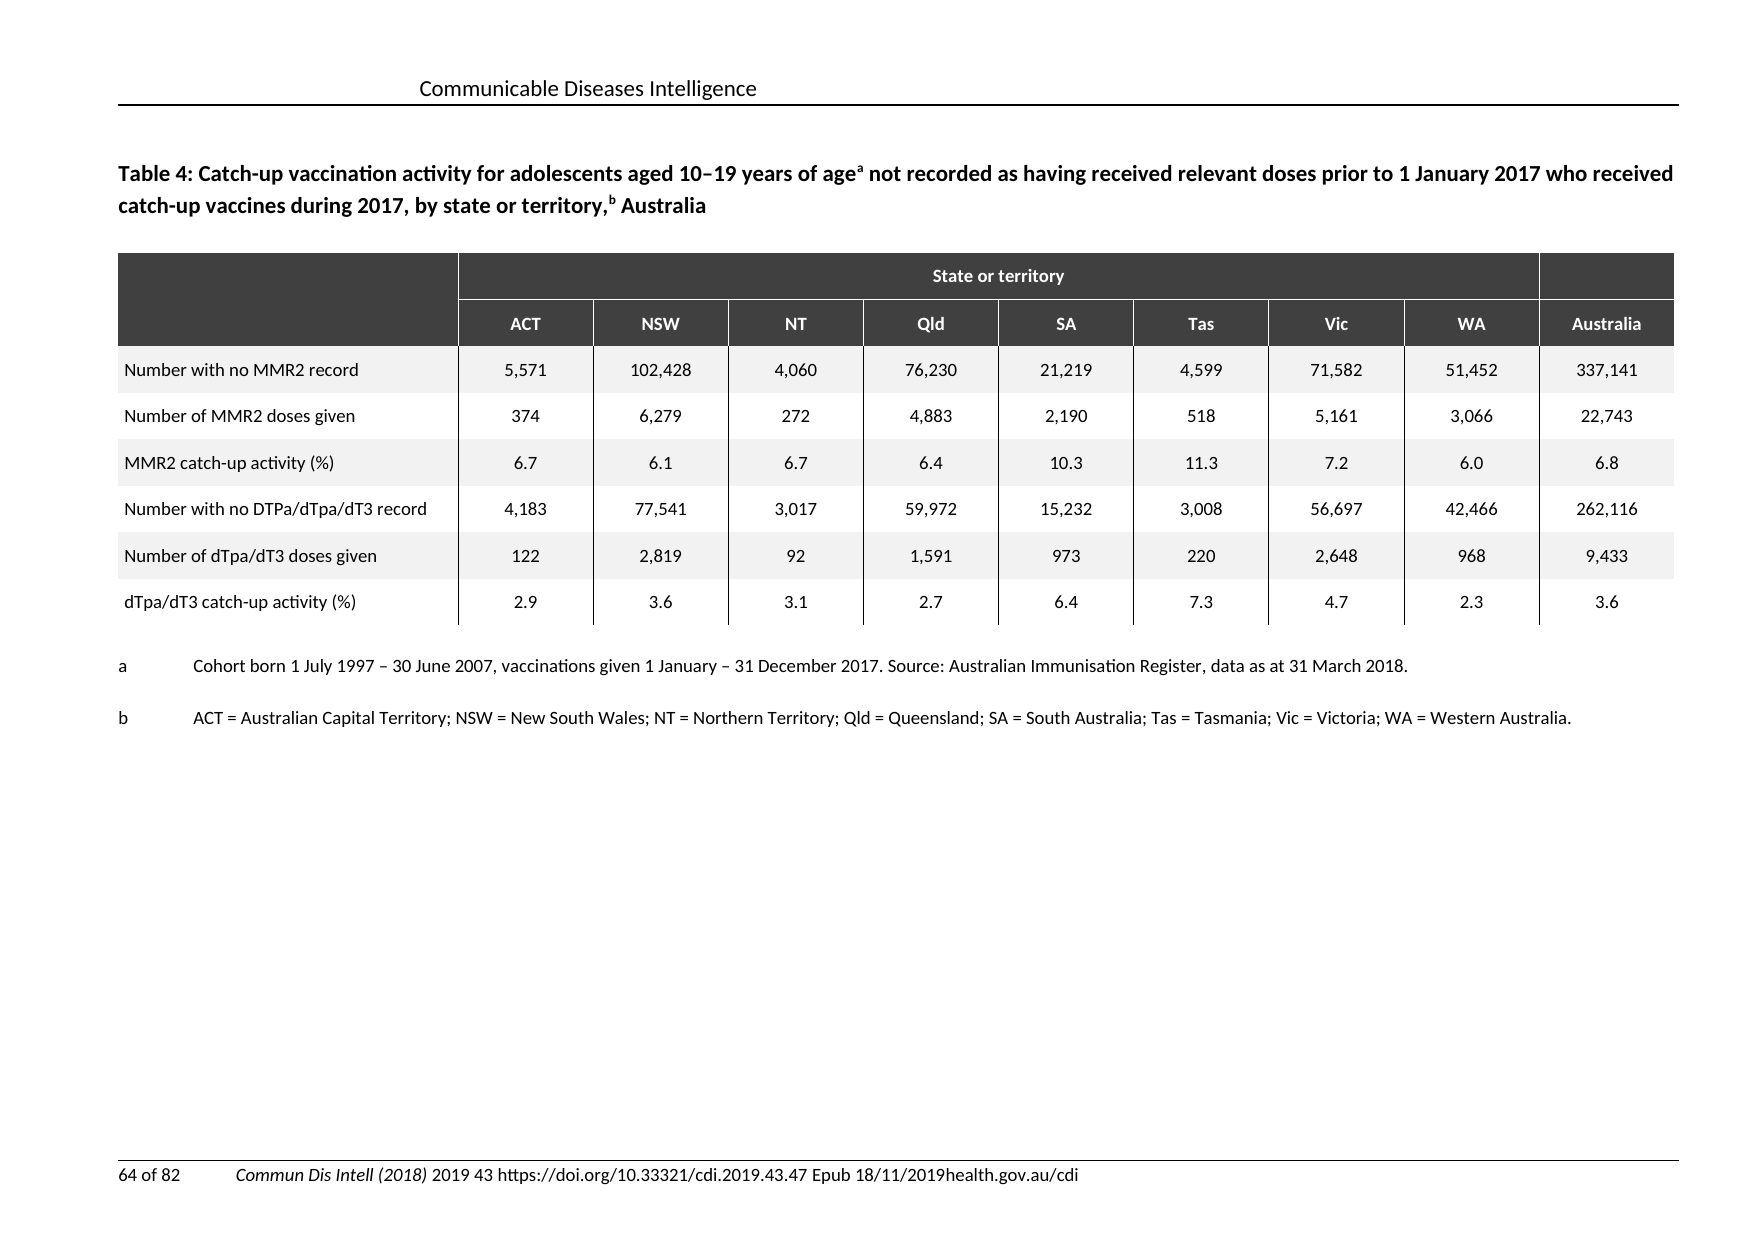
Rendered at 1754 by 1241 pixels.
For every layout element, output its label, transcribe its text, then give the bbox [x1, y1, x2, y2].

table_cell 102,428 [594, 346, 728, 393]
table_cell 2,648 [1269, 532, 1404, 579]
text b ACT = Australian Capital Territory; NSW = New South Wales; NT = Northern Territory; Qld = Queensland; SA = South Australia; Tas = Tasmania; Vic = Victoria; WA = Western Australia. [118, 706, 1679, 729]
table_cell 7.2 [1269, 439, 1404, 486]
table_cell 4,599 [1134, 346, 1268, 393]
text a Cohort born 1 July 1997 – 30 June 2007, vaccinations given 1 January – 31 December 2017. Source: Australian Immunisation Register, data as at 31 March 2018. [118, 654, 1679, 677]
table_header State or territory [459, 253, 1539, 299]
table_cell [118, 299, 458, 346]
table_cell 374 [459, 393, 593, 439]
table_cell 3.1 [729, 579, 863, 625]
table_cell 3.6 [594, 579, 728, 625]
table_cell 6,279 [594, 393, 728, 439]
table_header [118, 253, 458, 299]
table_cell 968 [1405, 532, 1539, 579]
table_cell 272 [729, 393, 863, 439]
table_cell 10.3 [999, 439, 1133, 486]
table_cell MMR2 catch-up activity (%) [118, 439, 458, 486]
table_cell 1,591 [864, 532, 998, 579]
table_cell 22,743 [1540, 393, 1674, 439]
table_cell 6.7 [729, 439, 863, 486]
table_cell 220 [1134, 532, 1268, 579]
table_cell 21,219 [999, 346, 1133, 393]
table_cell 6.0 [1405, 439, 1539, 486]
table_cell 51,452 [1405, 346, 1539, 393]
table_cell 7.3 [1134, 579, 1268, 625]
table_cell 4.7 [1269, 579, 1404, 625]
table_cell 15,232 [999, 486, 1133, 532]
table_cell 3,008 [1134, 486, 1268, 532]
table_header [1540, 253, 1674, 299]
table_cell 6.4 [999, 579, 1133, 625]
table_cell 3.6 [1540, 579, 1674, 625]
table_cell 2,819 [594, 532, 728, 579]
table_cell Number with no MMR2 record [118, 346, 458, 393]
table_cell 6.8 [1540, 439, 1674, 486]
table_cell Number of dTpa/dT3 doses given [118, 532, 458, 579]
table_cell Qld [864, 300, 998, 346]
table_cell 42,466 [1405, 486, 1539, 532]
table_cell SA [999, 300, 1133, 346]
table_cell 3,017 [729, 486, 863, 532]
table_cell 3,066 [1405, 393, 1539, 439]
table_cell 518 [1134, 393, 1268, 439]
table_cell 92 [729, 532, 863, 579]
table_cell WA [1405, 300, 1539, 346]
table_cell Vic [1269, 300, 1404, 346]
table_cell 973 [999, 532, 1133, 579]
table_cell 5,161 [1269, 393, 1404, 439]
table_cell 2.7 [864, 579, 998, 625]
table_cell 6.1 [594, 439, 728, 486]
table_cell ACT [459, 300, 593, 346]
table_cell 5,571 [459, 346, 593, 393]
table_cell 77,541 [594, 486, 728, 532]
table_cell Number with no DTPa/dTpa/dT3 record [118, 486, 458, 532]
table_cell Number of MMR2 doses given [118, 393, 458, 439]
table_cell 4,883 [864, 393, 998, 439]
table_cell 4,183 [459, 486, 593, 532]
table_cell 9,433 [1540, 532, 1674, 579]
table_cell 4,060 [729, 346, 863, 393]
text Table 4: Catch-up vaccination activity for adolescents aged 10–19 years of agea not recorded as having received relevant doses prior to 1 January 2017 who received catch-up vaccines during 2017, by state or territory,b Australia [118, 159, 1679, 219]
table_cell 11.3 [1134, 439, 1268, 486]
table_cell 59,972 [864, 486, 998, 532]
table_cell 2.3 [1405, 579, 1539, 625]
table_cell 2.9 [459, 579, 593, 625]
table_cell 122 [459, 532, 593, 579]
table_cell 6.7 [459, 439, 593, 486]
table_cell 71,582 [1269, 346, 1404, 393]
table_cell 6.4 [864, 439, 998, 486]
table_cell NT [729, 300, 863, 346]
table_cell 76,230 [864, 346, 998, 393]
table_cell 337,141 [1540, 346, 1674, 393]
table_cell dTpa/dT3 catch-up activity (%) [118, 579, 458, 625]
table_cell 262,116 [1540, 486, 1674, 532]
table_cell 2,190 [999, 393, 1133, 439]
table_cell Australia [1540, 300, 1674, 346]
table_cell NSW [594, 300, 728, 346]
table_cell Tas [1134, 300, 1268, 346]
table_cell 56,697 [1269, 486, 1404, 532]
